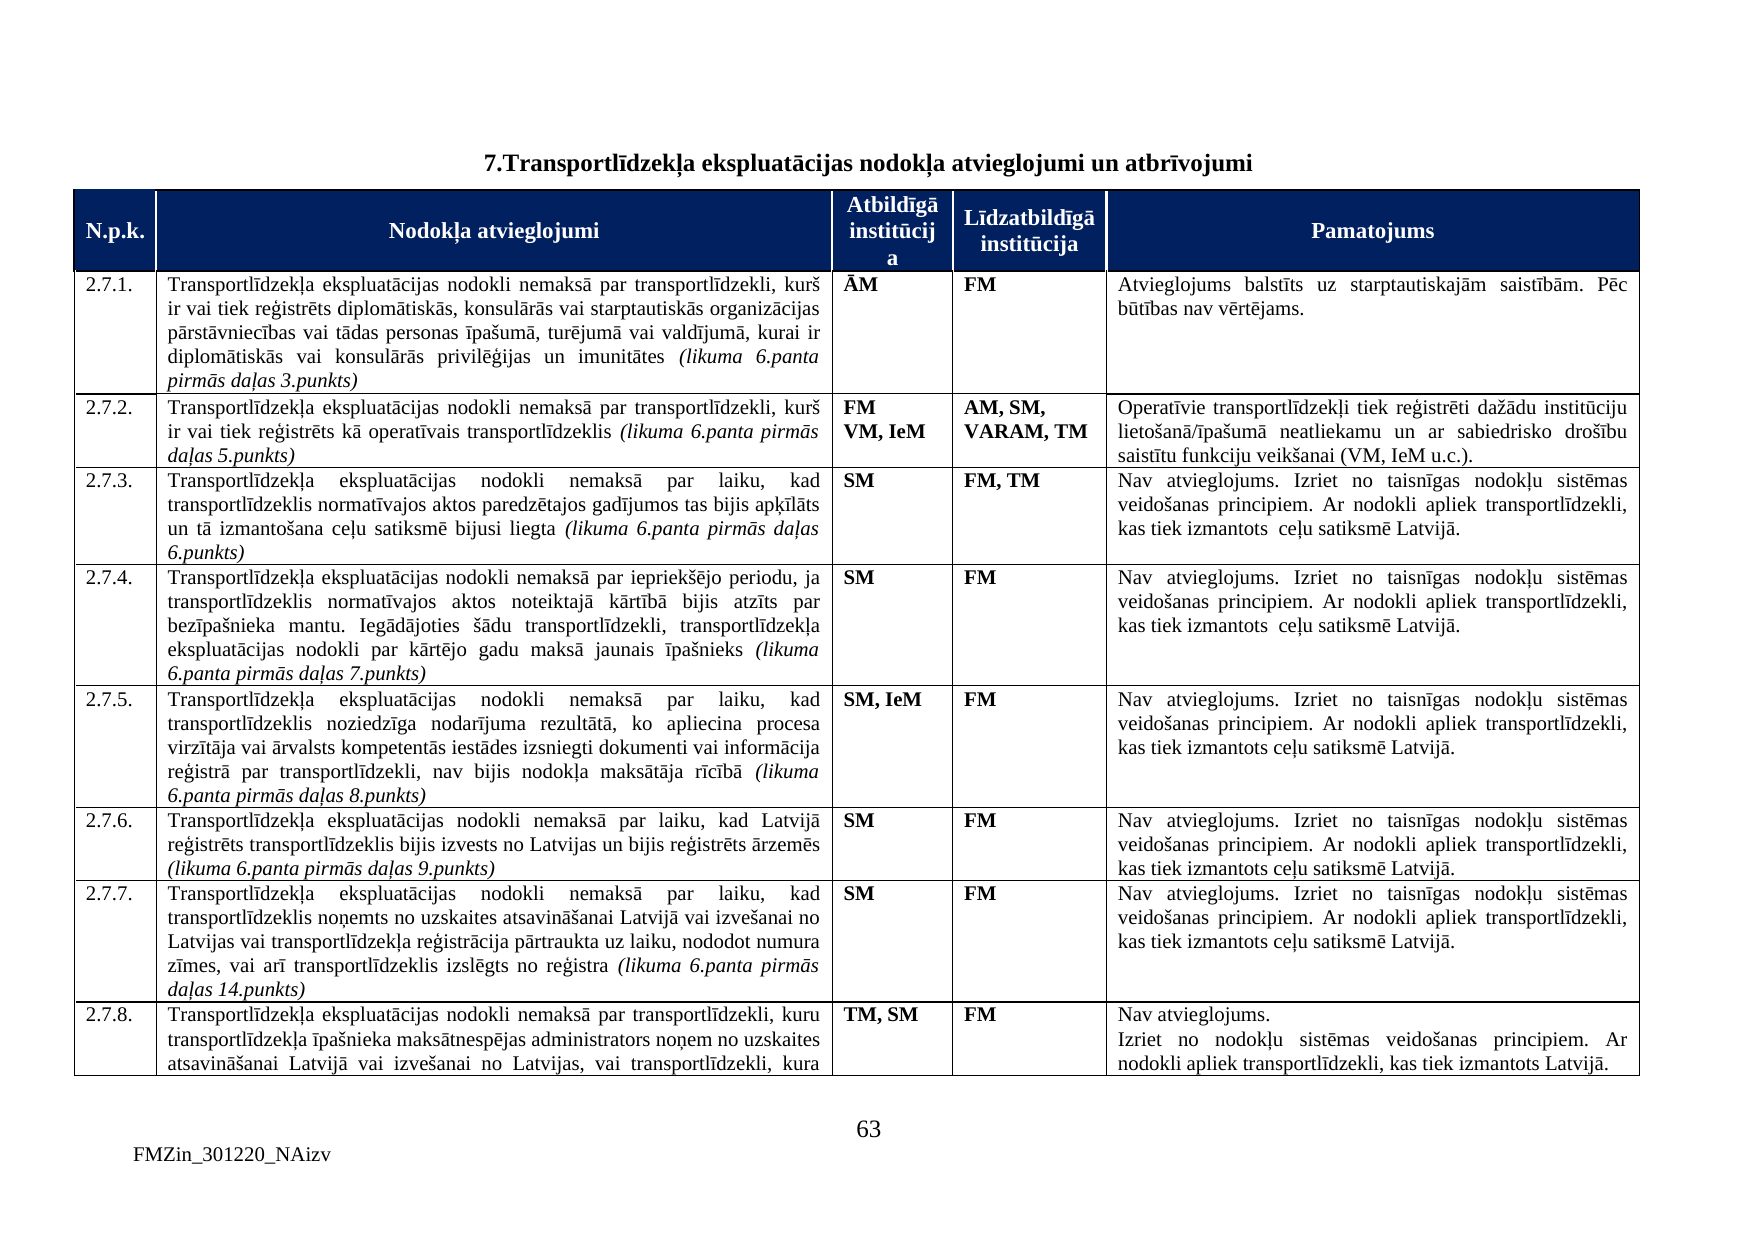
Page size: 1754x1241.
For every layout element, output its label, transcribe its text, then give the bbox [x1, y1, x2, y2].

table_cell 2.7.3. [75, 468, 156, 564]
table_cell AM, SM, VARAM, TM [953, 394, 1106, 467]
table_header Atbildīgā institūcija [833, 191, 952, 270]
table_header Līdzatbildīgā institūcija [954, 191, 1105, 270]
table_cell Transportlīdzekļa ekspluatācijas nodokli nemaksā par laiku, kad transportlīdzeklis noziedzīga nodarījuma rezultātā, ko apliecina procesa virzītāja vai ārvalsts kompetentās iestādes izsniegti dokumenti vai informācija reģistrā par transportlīdzekli, nav bijis nodokļa maksātāja rīcībā (likuma 6.panta pirmās daļas 8.punkts) [157, 686, 832, 807]
table_cell 2.7.1. [75, 271, 156, 392]
table_cell 2.7.2. [75, 394, 156, 467]
table_cell FM [953, 881, 1106, 1001]
table_cell FM [953, 1003, 1106, 1074]
table_cell FM [953, 686, 1106, 807]
table_cell Transportlīdzekļa ekspluatācijas nodokli nemaksā par laiku, kad transportlīdzeklis noņemts no uzskaites atsavināšanai Latvijā vai izvešanai no Latvijas vai transportlīdzekļa reģistrācija pārtraukta uz laiku, nododot numura zīmes, vai arī transportlīdzeklis izslēgts no reģistra (likuma 6.panta pirmās daļas 14.punkts) [157, 881, 832, 1001]
table_cell Transportlīdzekļa ekspluatācijas nodokli nemaksā par iepriekšējo periodu, ja transportlīdzeklis normatīvajos aktos noteiktajā kārtībā bijis atzīts par bezīpašnieka mantu. Iegādājoties šādu transportlīdzekli, transportlīdzekļa ekspluatācijas nodokli par kārtējo gadu maksā jaunais īpašnieks (likuma 6.panta pirmās daļas 7.punkts) [157, 565, 832, 685]
table_cell Atvieglojums balstīts uz starptautiskajām saistībām. Pēc būtības nav vērtējams. [1107, 272, 1639, 392]
table_cell Transportlīdzekļa ekspluatācijas nodokli nemaksā par laiku, kad Latvijā reģistrēts transportlīdzeklis bijis izvests no Latvijas un bijis reģistrēts ārzemēs (likuma 6.panta pirmās daļas 9.punkts) [157, 808, 832, 880]
table_cell FM VM, IeM [833, 394, 952, 467]
table_cell FM [953, 565, 1106, 685]
table_cell SM, IeM [833, 686, 952, 807]
table_header Pamatojums [1108, 191, 1639, 270]
table_cell Nav atvieglojums. Izriet no taisnīgas nodokļu sistēmas veidošanas principiem. Ar nodokli apliek transportlīdzekli, kas tiek izmantots ceļu satiksmē Latvijā. [1107, 565, 1639, 685]
table_cell SM [833, 565, 952, 685]
table_cell Transportlīdzekļa ekspluatācijas nodokli nemaksā par transportlīdzekli, kurš ir vai tiek reģistrēts kā operatīvais transportlīdzeklis (likuma 6.panta pirmās daļas 5.punkts) [157, 394, 832, 467]
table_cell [1107, 1003, 1639, 1074]
table_cell Nav atvieglojums. Izriet no taisnīgas nodokļu sistēmas veidošanas principiem. Ar nodokli apliek transportlīdzekli, kas tiek izmantots ceļu satiksmē Latvijā. [1107, 808, 1639, 880]
table_cell 2.7.8. [75, 1002, 156, 1074]
table_cell 2.7.7. [75, 881, 156, 1001]
table_cell Nav atvieglojums. Izriet no taisnīgas nodokļu sistēmas veidošanas principiem. Ar nodokli apliek transportlīdzekli, kas tiek izmantots ceļu satiksmē Latvijā. [1107, 686, 1639, 807]
table_cell SM [833, 468, 952, 564]
table_cell Nav atvieglojums. Izriet no taisnīgas nodokļu sistēmas veidošanas principiem. Ar nodokli apliek transportlīdzekli, kas tiek izmantots ceļu satiksmē Latvijā. [1107, 468, 1639, 564]
table_cell SM [833, 881, 952, 1001]
table_cell ĀM [833, 272, 952, 392]
table_cell SM [833, 808, 952, 880]
table_cell Operatīvie transportlīdzekļi tiek reģistrēti dažādu institūciju lietošanā/īpašumā neatliekamu un ar sabiedrisko drošību saistītu funkciju veikšanai (VM, IeM u.c.). [1107, 395, 1639, 467]
table_cell FM [953, 808, 1106, 880]
table_cell Transportlīdzekļa ekspluatācijas nodokli nemaksā par transportlīdzekli, kurš ir vai tiek reģistrēts diplomātiskās, konsulārās vai starptautiskās organizācijas pārstāvniecības vai tādas personas īpašumā, turējumā vai valdījumā, kurai ir diplomātiskās vai konsulārās privilēģijas un imunitātes (likuma 6.panta pirmās daļas 3.punkts) [157, 272, 832, 392]
table_cell 2.7.5. [75, 686, 156, 807]
text 7.Transportlīdzekļa ekspluatācijas nodokļa atvieglojumi un atbrīvojumi [133, 148, 1604, 176]
table_header N.p.k. [75, 189, 155, 270]
table_cell Nav atvieglojums. Izriet no taisnīgas nodokļu sistēmas veidošanas principiem. Ar nodokli apliek transportlīdzekli, kas tiek izmantots ceļu satiksmē Latvijā. [1107, 881, 1639, 1001]
table_cell Transportlīdzekļa ekspluatācijas nodokli nemaksā par laiku, kad transportlīdzeklis normatīvajos aktos paredzētajos gadījumos tas bijis apķīlāts un tā izmantošana ceļu satiksmē bijusi liegta (likuma 6.panta pirmās daļas 6.punkts) [157, 468, 832, 564]
table_cell TM, SM [833, 1003, 952, 1074]
table_cell FM [953, 272, 1106, 392]
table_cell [157, 1003, 832, 1074]
table_header Nodokļa atvieglojumi [157, 191, 831, 270]
table_cell 2.7.4. [75, 565, 156, 685]
table_cell 2.7.6. [75, 808, 156, 880]
table_cell FM, TM [953, 468, 1106, 564]
